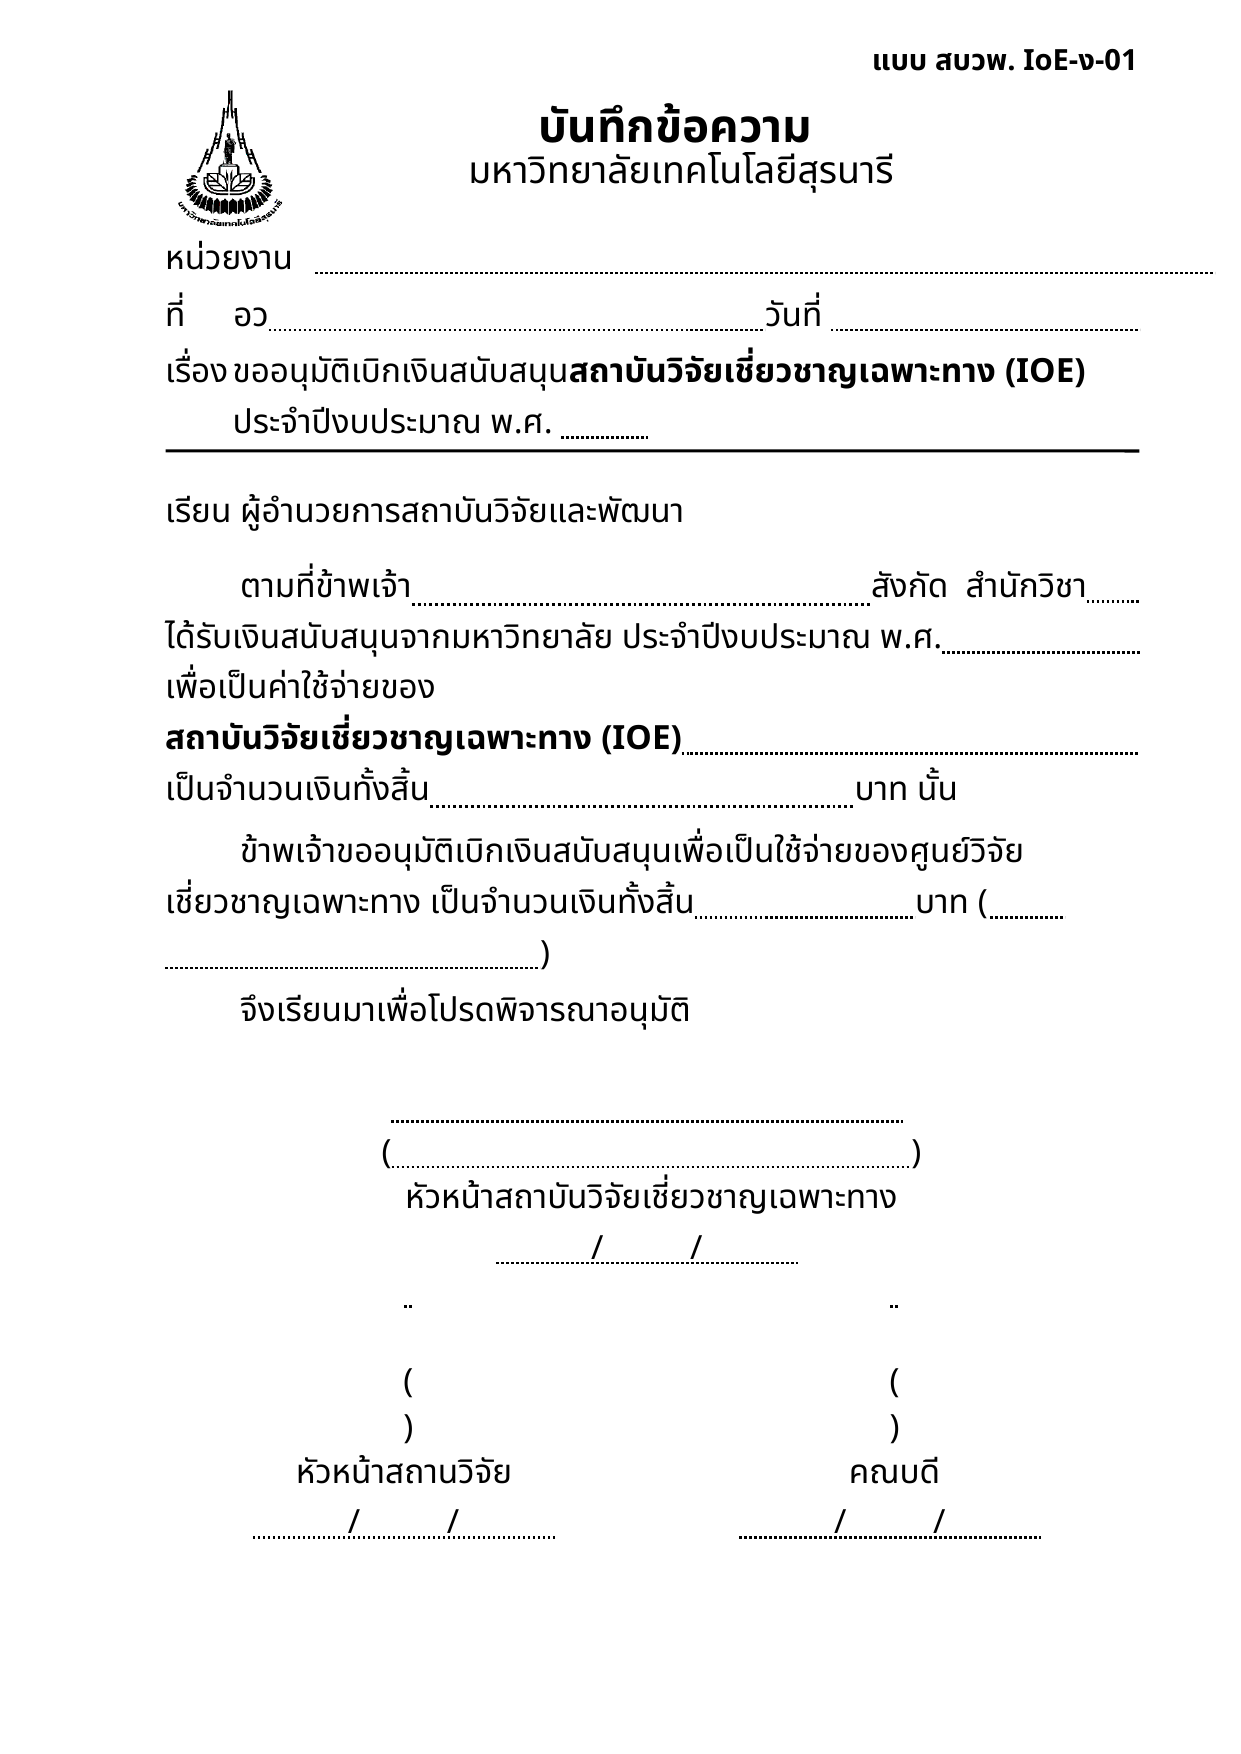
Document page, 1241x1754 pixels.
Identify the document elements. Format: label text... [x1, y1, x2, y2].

text / / . [165, 1223, 1137, 1269]
text ที่ อว วันที่ [165, 291, 1171, 341]
text แบบ สบวพ. IoE-ง-01 [165, 40, 1137, 84]
table_header . ( ) คณบดี / / . [651, 1269, 1137, 1544]
table_header [165, 84, 298, 234]
text จึงเรียนมาเพื่อโปรดพิจารณาอนุมัติ [165, 986, 1137, 1037]
text เรื่อง ขออนุมัติเบิกเงินสนับสนุนสถาบันวิจัยเชี่ยวชาญเฉพาะทาง (IOE) ประจำปีงบประมาณ พ.ศ. . [165, 347, 1137, 448]
text . [165, 1082, 1137, 1128]
picture [176, 83, 283, 231]
text ตามที่ข้าพเจ้า สังกัด สำนักวิชา ได้รับเงินสนับสนุนจากมหาวิทยาลัย ประจำปีงบประมาณ พ.ศ. เพื่อเป็นค่าใช้จ่ายของ สถาบันวิจัยเชี่ยวชาญเฉพาะทาง (IOE) เป็นจำนวนเงินทั้งสิ้น บาท นั้น [165, 562, 1142, 815]
text เรียน ผู้อำนวยการสถาบันวิจัยและพัฒนา [165, 487, 1137, 537]
text ( ) [165, 1128, 1137, 1173]
table_header . ( ) หัวหน้าสถานวิจัย / / . [165, 1269, 651, 1544]
text ข้าพเจ้าขออนุมัติเบิกเงินสนับสนุนเพื่อเป็นใช้จ่ายของศูนย์วิจัยเชี่ยวชาญเฉพาะทาง เป็นจำนวนเงินทั้งสิ้น บาท ( ) [165, 827, 1137, 974]
text หน่วยงาน [165, 234, 1157, 284]
text หัวหน้าสถาบันวิจัยเชี่ยวชาญเฉพาะทาง [165, 1173, 1137, 1223]
table_header บันทึกข้อความ มหาวิทยาลัยเทคโนโลยีสุรนารี [298, 84, 1129, 234]
